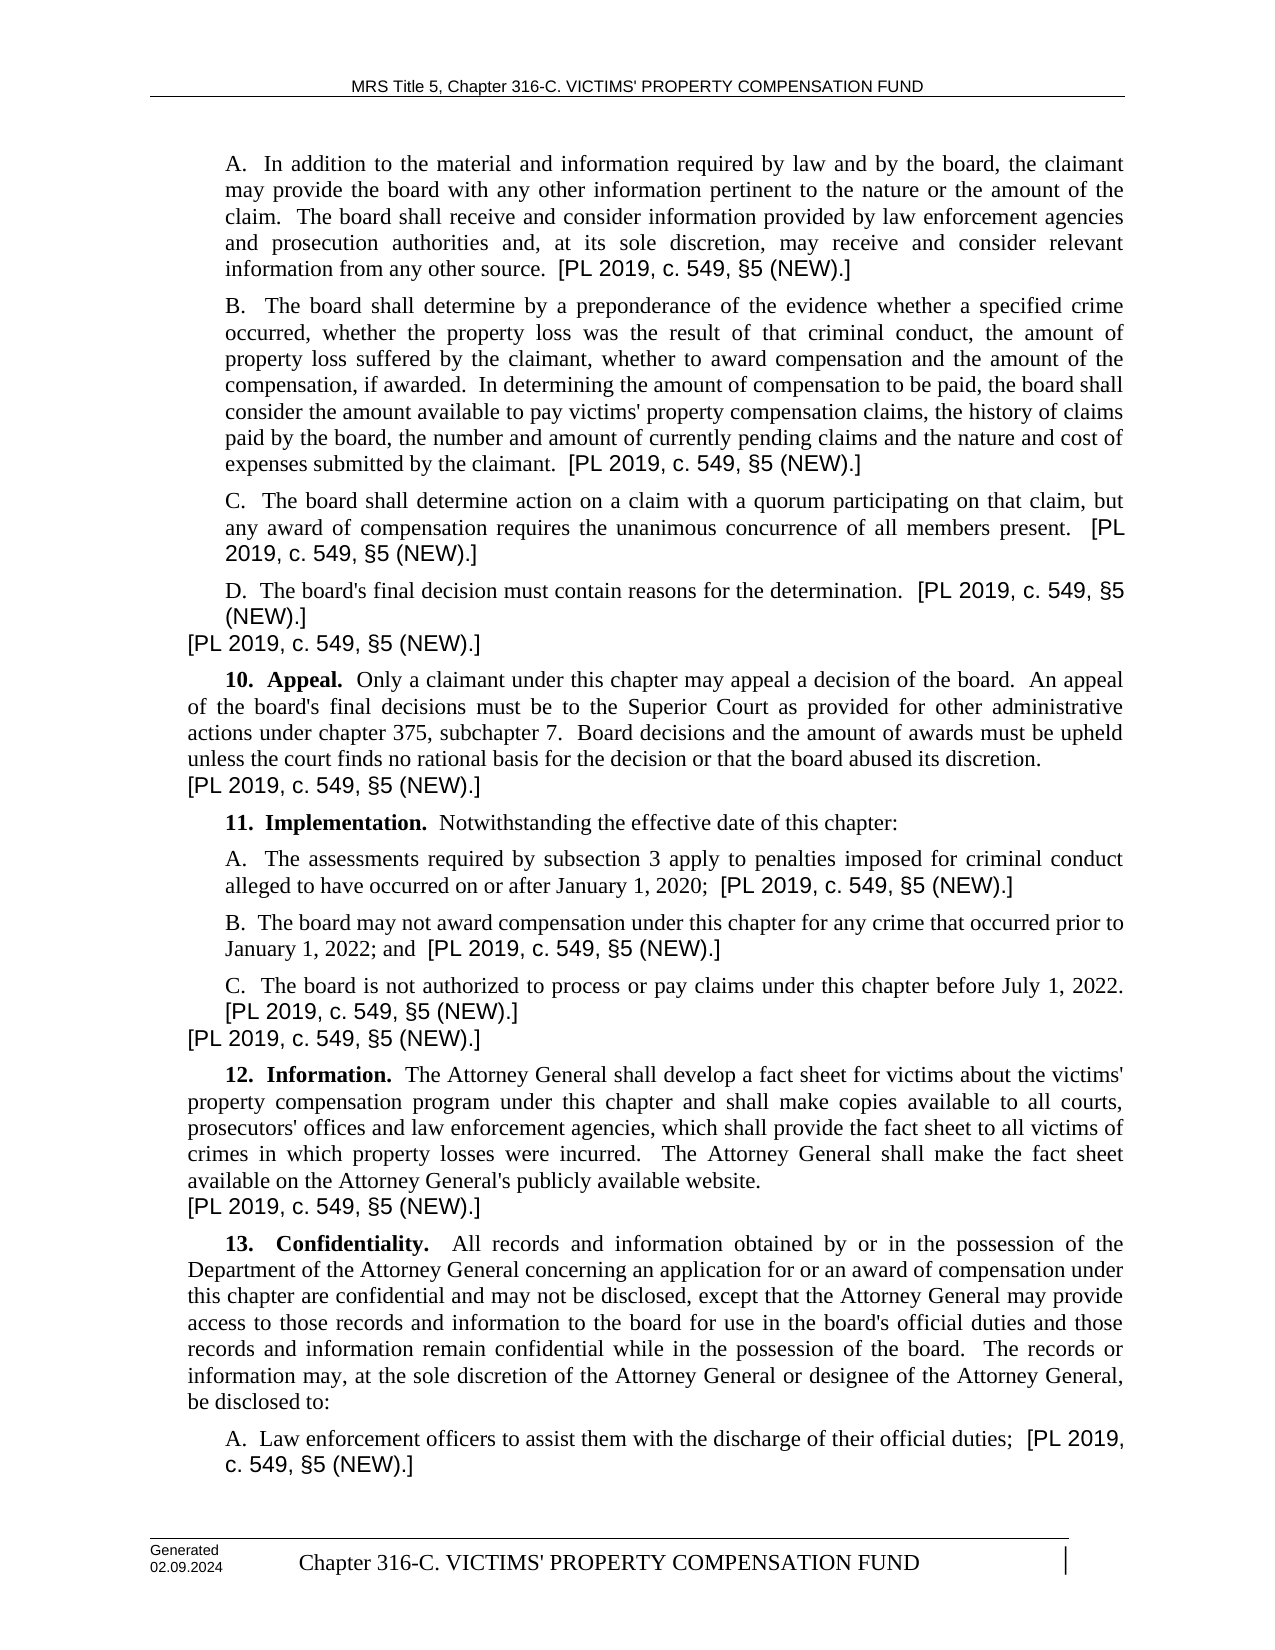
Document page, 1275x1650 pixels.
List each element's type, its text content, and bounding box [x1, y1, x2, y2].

text B. The board may not award compensation under this chapter for any crime that occurred prior to January 1, 2022; and [PL 2019, c. 549, §5 (NEW).] [225, 909, 1125, 961]
text A. Law enforcement officers to assist them with the discharge of their official duties; [PL 2019, c. 549, §5 (NEW).] [225, 1425, 1125, 1478]
text C. The board is not authorized to process or pay claims under this chapter before July 1, 2022. [PL 2019, c. 549, §5 (NEW).] [225, 972, 1125, 1024]
text B. The board shall determine by a preponderance of the evidence whether a specified crime occurred, whether the property loss was the result of that criminal conduct, the amount of property loss suffered by the claimant, whether to award compensation and the amount of the compensation, if awarded. In determining the amount of compensation to be paid, the board shall consider the amount available to pay victims' property compensation claims, the history of claims paid by the board, the number and amount of currently pending claims and the nature and cost of expenses submitted by the claimant. [PL 2019, c. 549, §5 (NEW).] [225, 292, 1125, 477]
text [PL 2019, c. 549, §5 (NEW).] [187, 630, 1125, 656]
text C. The board shall determine action on a claim with a quorum participating on that claim, but any award of compensation requires the unanimous concurrence of all members present. [PL 2019, c. 549, §5 (NEW).] [225, 487, 1125, 566]
text D. The board's final decision must contain reasons for the determination. [PL 2019, c. 549, §5 (NEW).] [225, 577, 1125, 630]
text 13. Confidentiality. All records and information obtained by or in the possession of the Department of the Attorney General concerning an application for or an award of compensation under this chapter are confidential and may not be disclosed, except that the Attorney General may provide access to those records and information to the board for use in the board's official duties and those records and information remain confidential while in the possession of the board. The records or information may, at the sole discretion of the Attorney General or designee of the Attorney General, be disclosed to: [187, 1230, 1125, 1414]
text [PL 2019, c. 549, §5 (NEW).] [187, 1024, 1125, 1051]
text 11. Implementation. Notwithstanding the effective date of this chapter: [187, 809, 1125, 835]
text A. The assessments required by subsection 3 apply to penalties imposed for criminal conduct alleged to have occurred on or after January 1, 2020; [PL 2019, c. 549, §5 (NEW).] [225, 845, 1125, 898]
text A. In addition to the material and information required by law and by the board, the claimant may provide the board with any other information pertinent to the nature or the amount of the claim. The board shall receive and consider information provided by law enforcement agencies and prosecution authorities and, at its sole discretion, may receive and consider relevant information from any other source. [PL 2019, c. 549, §5 (NEW).] [225, 150, 1125, 282]
text 12. Information. The Attorney General shall develop a fact sheet for victims about the victims' property compensation program under this chapter and shall make copies available to all courts, prosecutors' offices and law enforcement agencies, which shall provide the fact sheet to all victims of crimes in which property losses were incurred. The Attorney General shall make the fact sheet available on the Attorney General's publicly available website. [187, 1061, 1125, 1193]
text 10. Appeal. Only a claimant under this chapter may appeal a decision of the board. An appeal of the board's final decisions must be to the Superior Court as provided for other administrative actions under chapter 375, subchapter 7. Board decisions and the amount of awards must be upheld unless the court finds no rational basis for the decision or that the board abused its discretion. [187, 666, 1125, 772]
text [PL 2019, c. 549, §5 (NEW).] [187, 772, 1125, 798]
text [PL 2019, c. 549, §5 (NEW).] [187, 1193, 1125, 1219]
